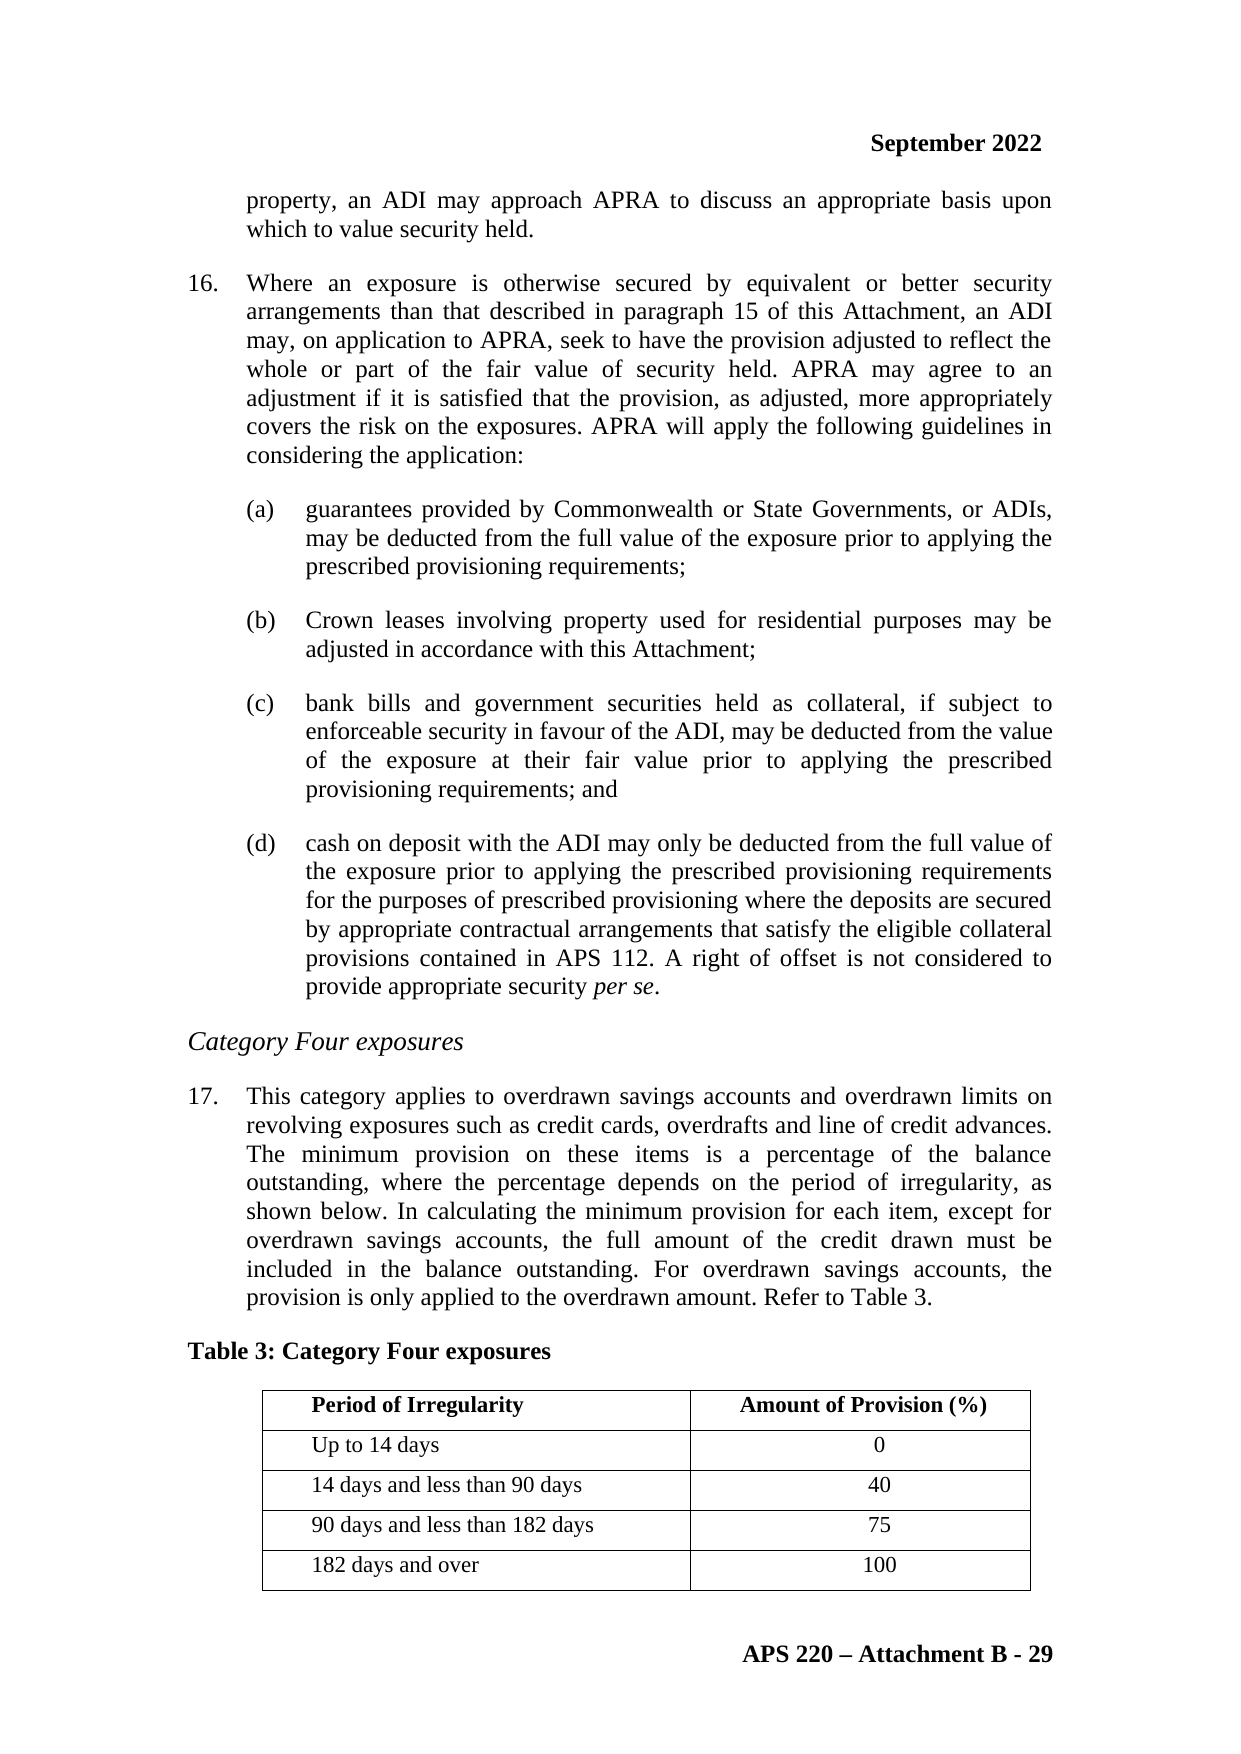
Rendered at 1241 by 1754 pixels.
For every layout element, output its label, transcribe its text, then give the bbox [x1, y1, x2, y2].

table_cell 75 [691, 1511, 1030, 1549]
list cash on deposit with the ADI may only be deducted from the full value of the exposure prior to applying the prescribed provisioning requirements for the purposes of prescribed provisioning where the deposits are secured by appropriate contractual arrangements that satisfy the eligible collateral provisions contained in APS 112. A right of offset is not considered to provide appropriate security per se. [246, 828, 1053, 1000]
list Table 3: Category Four exposures [187, 1336, 1053, 1365]
table_cell 90 days and less than 182 days [263, 1511, 690, 1549]
text This category applies to overdrawn savings accounts and overdrawn limits on revolving exposures such as credit cards, overdrafts and line of credit advances. The minimum provision on these items is a percentage of the balance outstanding, where the percentage depends on the period of irregularity, as shown below. In calculating the minimum provision for each item, except for overdrawn savings accounts, the full amount of the credit drawn must be included in the balance outstanding. For overdrawn savings accounts, the provision is only applied to the overdrawn amount. Refer to Table 3. [187, 1081, 1053, 1311]
table_cell 40 [691, 1471, 1030, 1510]
list bank bills and government securities held as collateral, if subject to enforceable security in favour of the ADI, may be deducted from the value of the exposure at their fair value prior to applying the prescribed provisioning requirements; and [246, 688, 1053, 803]
table_header Amount of Provision (%) [691, 1391, 1030, 1430]
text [187, 185, 1053, 243]
table_cell 182 days and over [263, 1551, 690, 1589]
text Where an exposure is otherwise secured by equivalent or better security arrangements than that described in paragraph 15 of this Attachment, an ADI may, on application to APRA, seek to have the provision adjusted to reflect the whole or part of the fair value of security held. APRA may agree to an adjustment if it is satisfied that the provision, as adjusted, more appropriately covers the risk on the exposures. APRA will apply the following guidelines in considering the application: [187, 268, 1053, 469]
table_cell 0 [691, 1431, 1030, 1470]
list guarantees provided by Commonwealth or State Governments, or ADIs, may be deducted from the full value of the exposure prior to applying the prescribed provisioning requirements; [246, 494, 1053, 580]
table_cell Up to 14 days [263, 1431, 690, 1470]
table_cell 100 [691, 1551, 1030, 1589]
table_cell 14 days and less than 90 days [263, 1471, 690, 1510]
subtitle Category Four exposures [187, 1025, 1053, 1056]
table_header Period of Irregularity [263, 1391, 690, 1430]
list Crown leases involving property used for residential purposes may be adjusted in accordance with this Attachment; [246, 605, 1053, 663]
